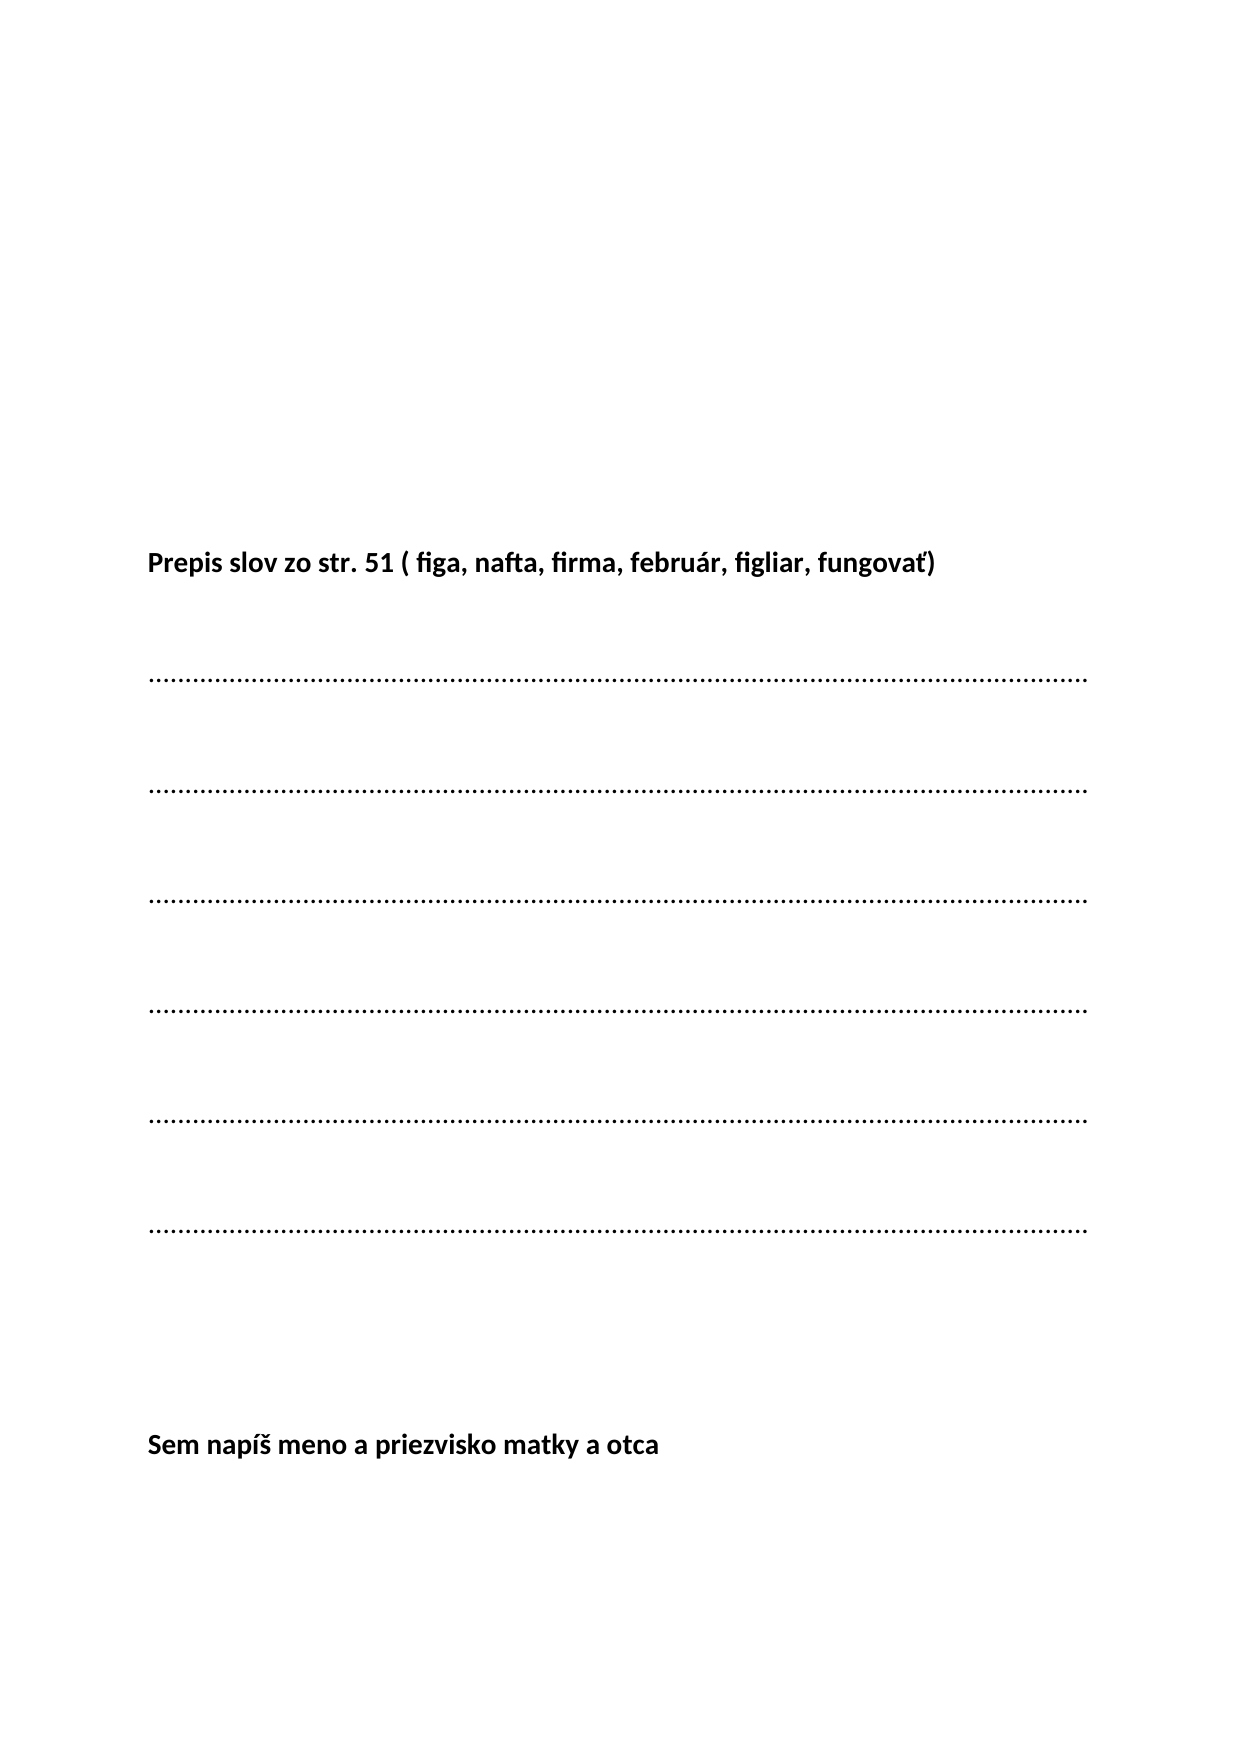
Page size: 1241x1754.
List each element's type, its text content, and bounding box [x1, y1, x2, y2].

text Prepis slov zo str. 51 ( figa, nafta, firma, február, figliar, fungovať) [148, 544, 1093, 580]
text Sem napíš meno a priezvisko matky a otca [148, 1426, 1093, 1462]
text ................................................................................................................................ [148, 654, 1093, 690]
text ................................................................................................................................ [148, 875, 1093, 911]
text ................................................................................................................................ [148, 765, 1093, 800]
text ................................................................................................................................ [148, 1206, 1093, 1241]
text ................................................................................................................................ [148, 1095, 1093, 1131]
text ................................................................................................................................ [148, 985, 1093, 1021]
